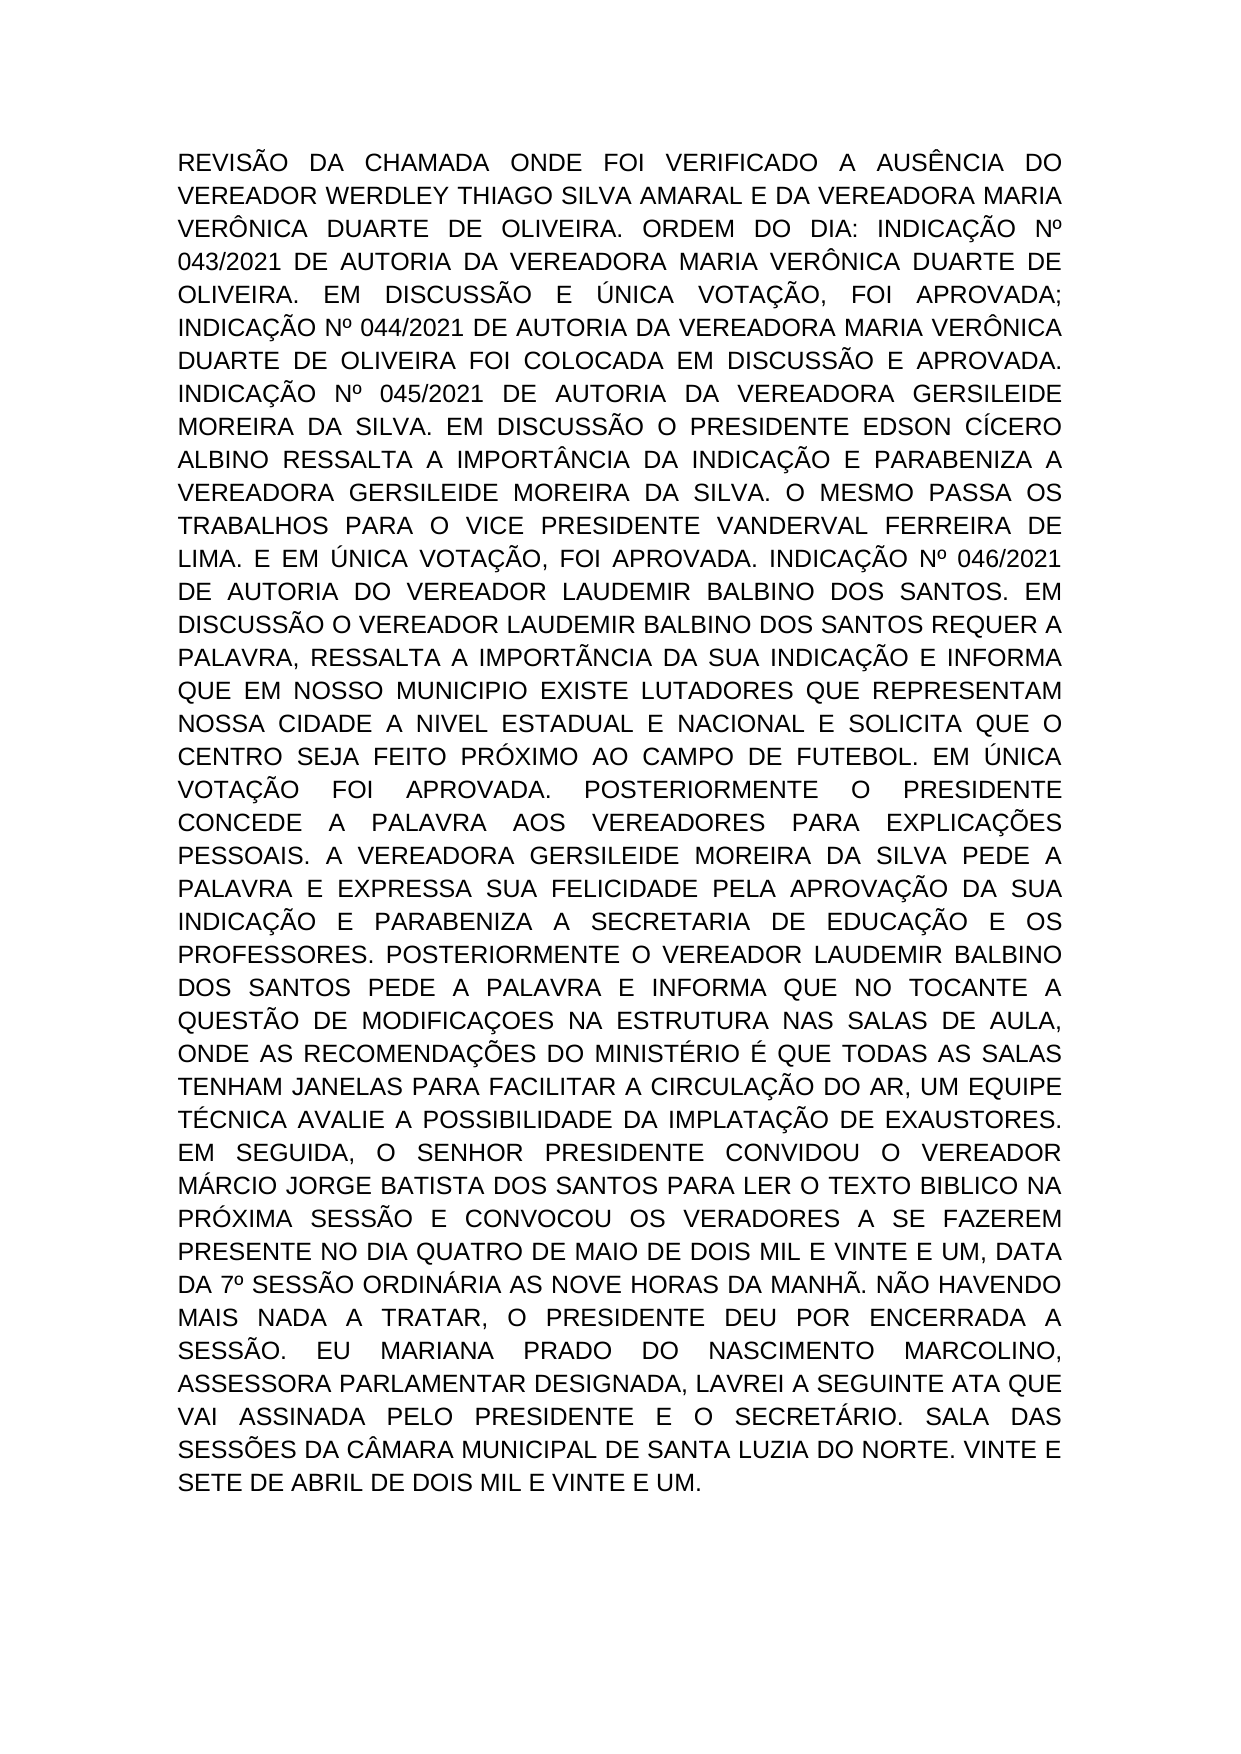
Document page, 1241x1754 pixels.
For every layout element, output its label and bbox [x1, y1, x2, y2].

text [177, 148, 1063, 1497]
